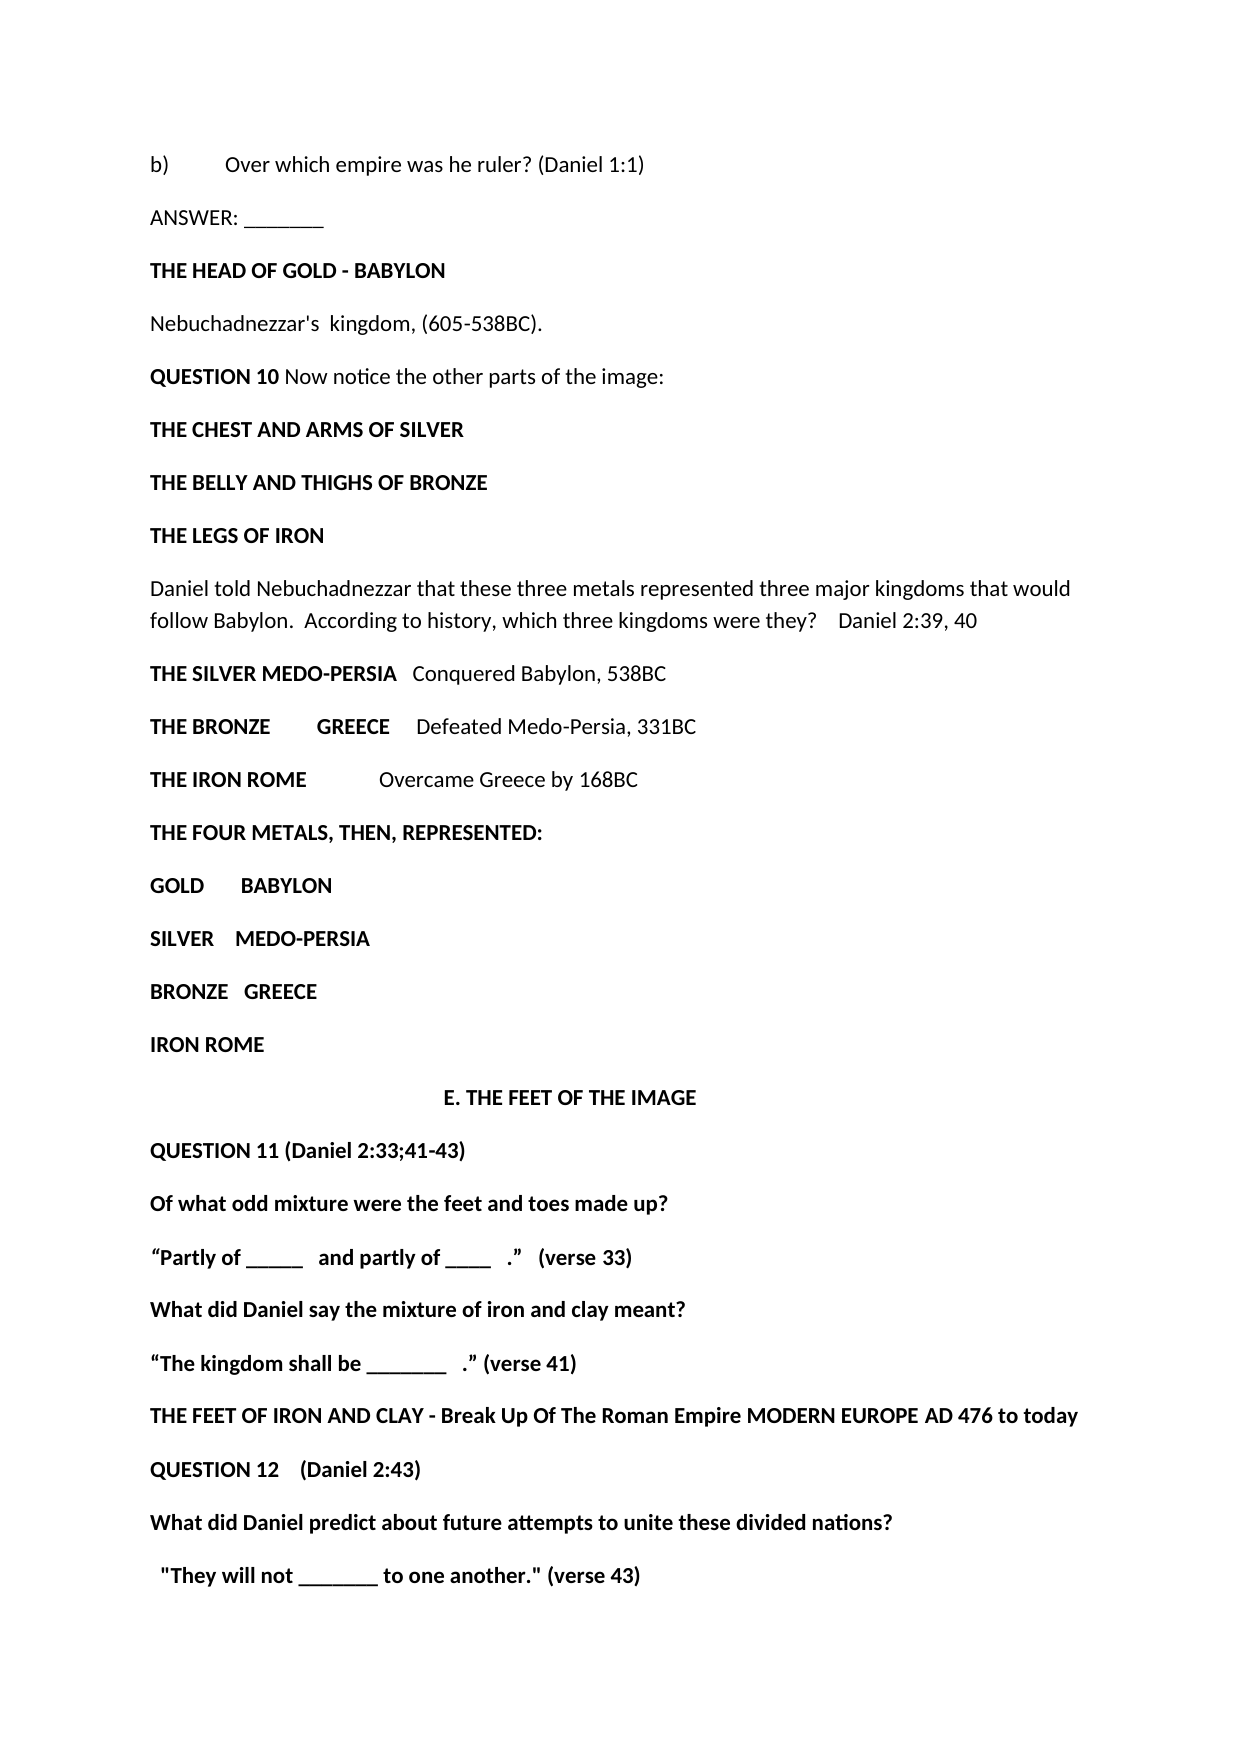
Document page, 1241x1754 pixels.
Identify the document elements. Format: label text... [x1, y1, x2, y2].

text THE FOUR METALS, THEN, REPRESENTED: [150, 818, 1090, 846]
text THE LEGS OF IRON [150, 521, 1090, 549]
text “Partly of _____ and partly of ____ .” (verse 33) [150, 1243, 1090, 1271]
text “The kingdom shall be _______ .” (verse 41) [150, 1349, 1090, 1377]
text QUESTION 11 (Daniel 2:33;41-43) [150, 1137, 1090, 1164]
text Daniel told Nebuchadnezzar that these three metals represented three major kingdoms that would follow Babylon. According to history, which three kingdoms were they? Daniel 2:39, 40 [150, 574, 1090, 634]
text THE BRONZE GREECE Defeated Medo-Persia, 331BC [150, 712, 1090, 740]
text Nebuchadnezzar's kingdom, (605-538BC). [150, 309, 1090, 337]
text THE HEAD OF GOLD - BABYLON [150, 256, 1090, 284]
text Of what odd mixture were the feet and toes made up? [150, 1189, 1090, 1218]
text What did Daniel say the mixture of iron and clay meant? [150, 1296, 1090, 1324]
text b) Over which empire was he ruler? (Daniel 1:1) [150, 150, 1090, 178]
text BRONZE GREECE [150, 977, 1090, 1006]
text THE BELLY AND THIGHS OF BRONZE [150, 468, 1090, 496]
text THE IRON ROME Overcame Greece by 168BC [150, 765, 1090, 793]
text What did Daniel predict about future attempts to unite these divided nations? [150, 1508, 1090, 1536]
text IRON ROME [150, 1031, 1090, 1058]
text QUESTION 10 Now notice the other parts of the image: [150, 362, 1090, 390]
text ANSWER: _______ [150, 203, 1090, 231]
text THE SILVER MEDO-PERSIA Conquered Babylon, 538BC [150, 659, 1090, 687]
text SILVER MEDO-PERSIA [150, 924, 1090, 952]
text E. THE FEET OF THE IMAGE [150, 1083, 1090, 1112]
text "They will not _______ to one another." (verse 43) [150, 1561, 1090, 1589]
text QUESTION 12 (Daniel 2:43) [150, 1455, 1090, 1483]
text GOLD BABYLON [150, 871, 1090, 899]
text THE FEET OF IRON AND CLAY - Break Up Of The Roman Empire MODERN EUROPE AD 476 to today [150, 1402, 1090, 1430]
text THE CHEST AND ARMS OF SILVER [150, 415, 1090, 443]
